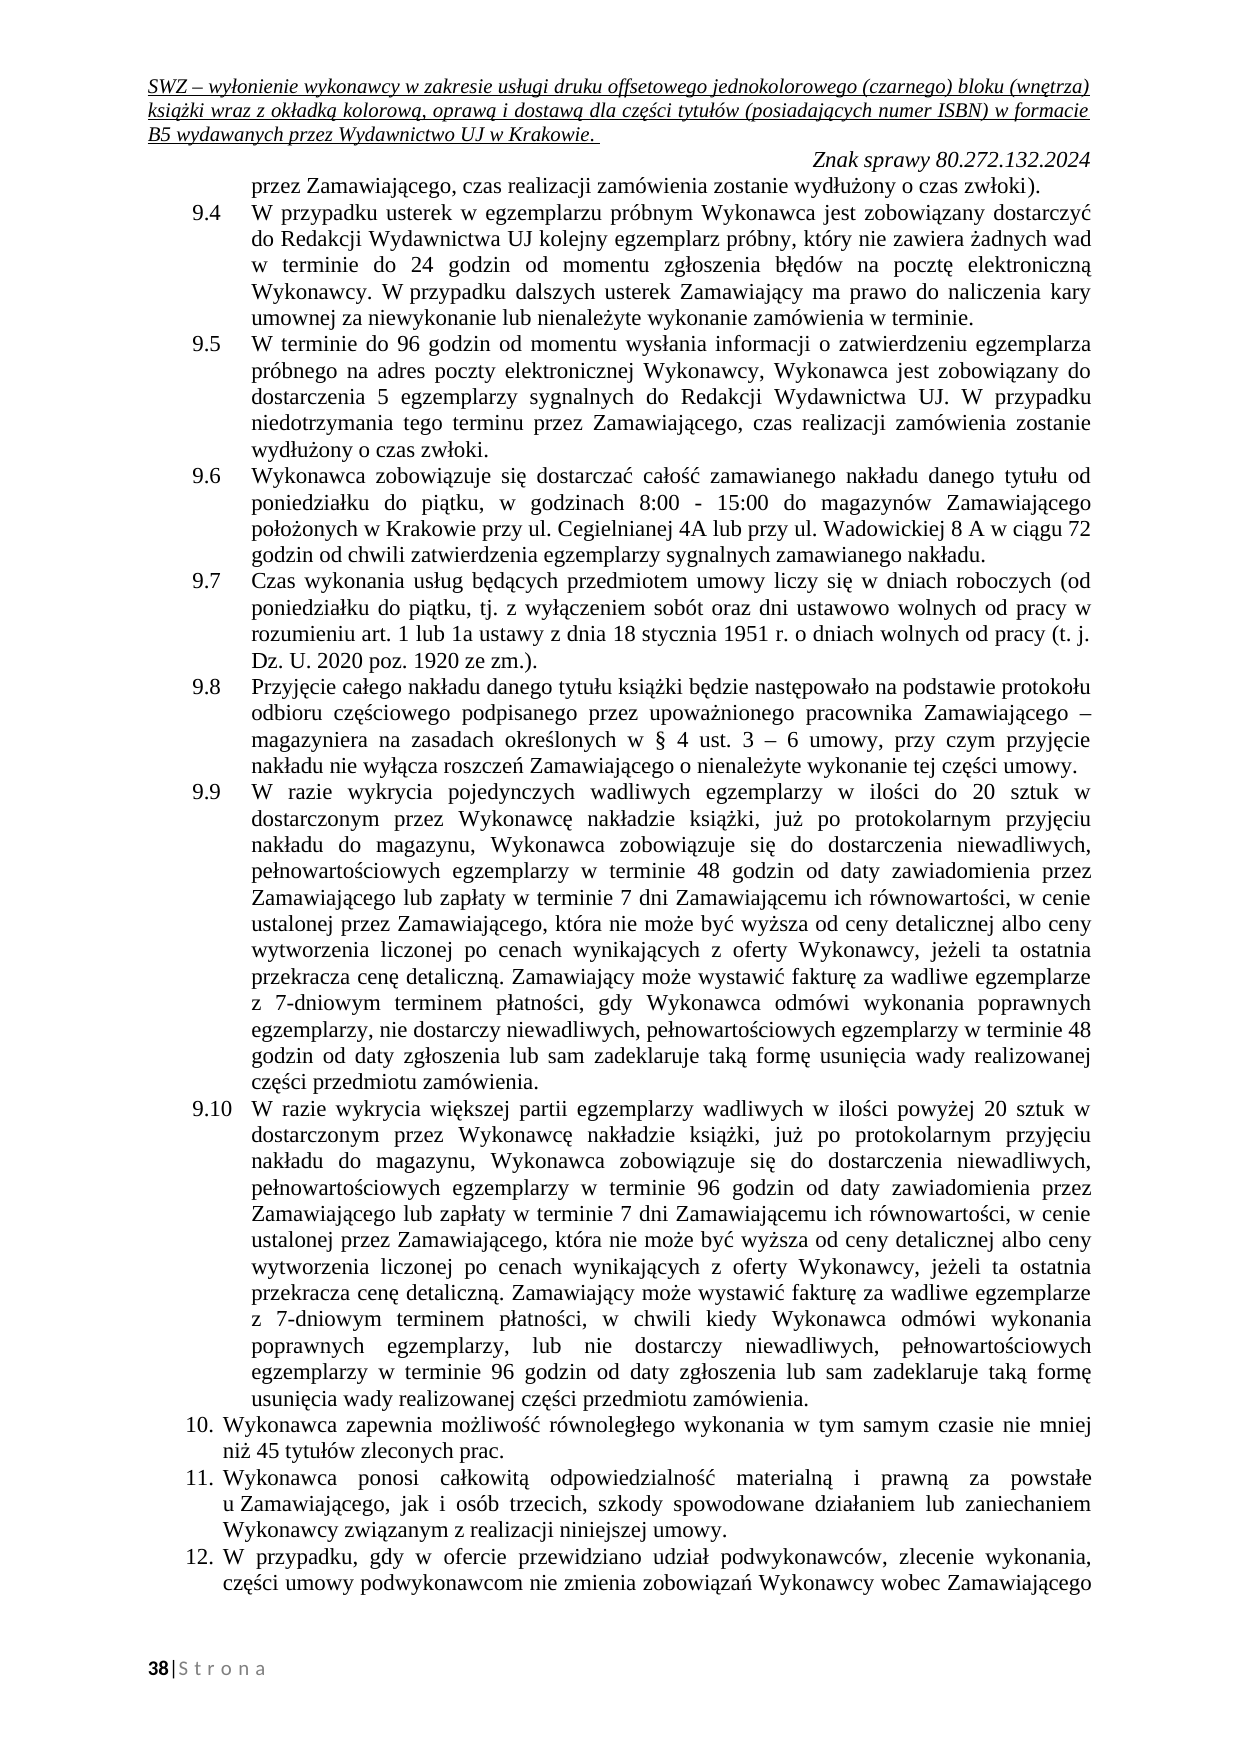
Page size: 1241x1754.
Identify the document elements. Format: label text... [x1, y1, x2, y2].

list Wykonawca zobowiązuje się dostarczać całość zamawianego nakładu danego tytułu od poniedziałku do piątku, w godzinach 8:00 - 15:00 do magazynów Zamawiającego położonych w Krakowie przy ul. Cegielnianej 4A lub przy ul. Wadowickiej 8 A w ciągu 72 godzin od chwili zatwierdzenia egzemplarzy sygnalnych zamawianego nakładu. [192, 462, 1093, 568]
list W przypadku usterek w egzemplarzu próbnym Wykonawca jest zobowiązany dostarczyć do Redakcji Wydawnictwa UJ kolejny egzemplarz próbny, który nie zawiera żadnych wad w terminie do 24 godzin od momentu zgłoszenia błędów na pocztę elektroniczną Wykonawcy. W przypadku dalszych usterek Zamawiający ma prawo do naliczenia kary umownej za niewykonanie lub nienależyte wykonanie zamówienia w terminie. [192, 199, 1093, 330]
list W razie wykrycia pojedynczych wadliwych egzemplarzy w ilości do 20 sztuk w dostarczonym przez Wykonawcę nakładzie książki, już po protokolarnym przyjęciu nakładu do magazynu, Wykonawca zobowiązuje się do dostarczenia niewadliwych, pełnowartościowych egzemplarzy w terminie 48 godzin od daty zawiadomienia przez Zamawiającego lub zapłaty w terminie 7 dni Zamawiającemu ich równowartości, w cenie ustalonej przez Zamawiającego, która nie może być wyższa od ceny detalicznej albo ceny wytworzenia liczonej po cenach wynikających z oferty Wykonawcy, jeżeli ta ostatnia przekracza cenę detaliczną. Zamawiający może wystawić fakturę za wadliwe egzemplarze z 7-dniowym terminem płatności, gdy Wykonawca odmówi wykonania poprawnych egzemplarzy, nie dostarczy niewadliwych, pełnowartościowych egzemplarzy w terminie 48 godzin od daty zgłoszenia lub sam zadeklaruje taką formę usunięcia wady realizowanej części przedmiotu zamówienia. [192, 778, 1093, 1095]
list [192, 172, 1093, 199]
list W razie wykrycia większej partii egzemplarzy wadliwych w ilości powyżej 20 sztuk w dostarczonym przez Wykonawcę nakładzie książki, już po protokolarnym przyjęciu nakładu do magazynu, Wykonawca zobowiązuje się do dostarczenia niewadliwych, pełnowartościowych egzemplarzy w terminie 96 godzin od daty zawiadomienia przez Zamawiającego lub zapłaty w terminie 7 dni Zamawiającemu ich równowartości, w cenie ustalonej przez Zamawiającego, która nie może być wyższa od ceny detalicznej albo ceny wytworzenia liczonej po cenach wynikających z oferty Wykonawcy, jeżeli ta ostatnia przekracza cenę detaliczną. Zamawiający może wystawić fakturę za wadliwe egzemplarze z 7-dniowym terminem płatności, w chwili kiedy Wykonawca odmówi wykonania poprawnych egzemplarzy, lub nie dostarczy niewadliwych, pełnowartościowych egzemplarzy w terminie 96 godzin od daty zgłoszenia lub sam zadeklaruje taką formę usunięcia wady realizowanej części przedmiotu zamówienia. [192, 1095, 1093, 1411]
list Czas wykonania usług będących przedmiotem umowy liczy się w dniach roboczych (od poniedziałku do piątku, tj. z wyłączeniem sobót oraz dni ustawowo wolnych od pracy w rozumieniu art. 1 lub 1a ustawy z dnia 18 stycznia 1951 r. o dniach wolnych od pracy (t. j. Dz. U. 2020 poz. 1920 ze zm.). [192, 568, 1093, 673]
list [185, 1543, 1093, 1595]
list Przyjęcie całego nakładu danego tytułu książki będzie następowało na podstawie protokołu odbioru częściowego podpisanego przez upoważnionego pracownika Zamawiającego – magazyniera na zasadach określonych w § 4 ust. 3 – 6 umowy, przy czym przyjęcie nakładu nie wyłącza roszczeń Zamawiającego o nienależyte wykonanie tej części umowy. [192, 673, 1093, 778]
list Wykonawca ponosi całkowitą odpowiedzialność materialną i prawną za powstałe u Zamawiającego, jak i osób trzecich, szkody spowodowane działaniem lub zaniechaniem Wykonawcy związanym z realizacji niniejszej umowy. [185, 1464, 1093, 1543]
list W terminie do 96 godzin od momentu wysłania informacji o zatwierdzeniu egzemplarza próbnego na adres poczty elektronicznej Wykonawcy, Wykonawca jest zobowiązany do dostarczenia 5 egzemplarzy sygnalnych do Redakcji Wydawnictwa UJ. W przypadku niedotrzymania tego terminu przez Zamawiającego, czas realizacji zamówienia zostanie wydłużony o czas zwłoki. [192, 330, 1093, 462]
list Wykonawca zapewnia możliwość równoległego wykonania w tym samym czasie nie mniej niż 45 tytułów zleconych prac. [185, 1411, 1093, 1464]
